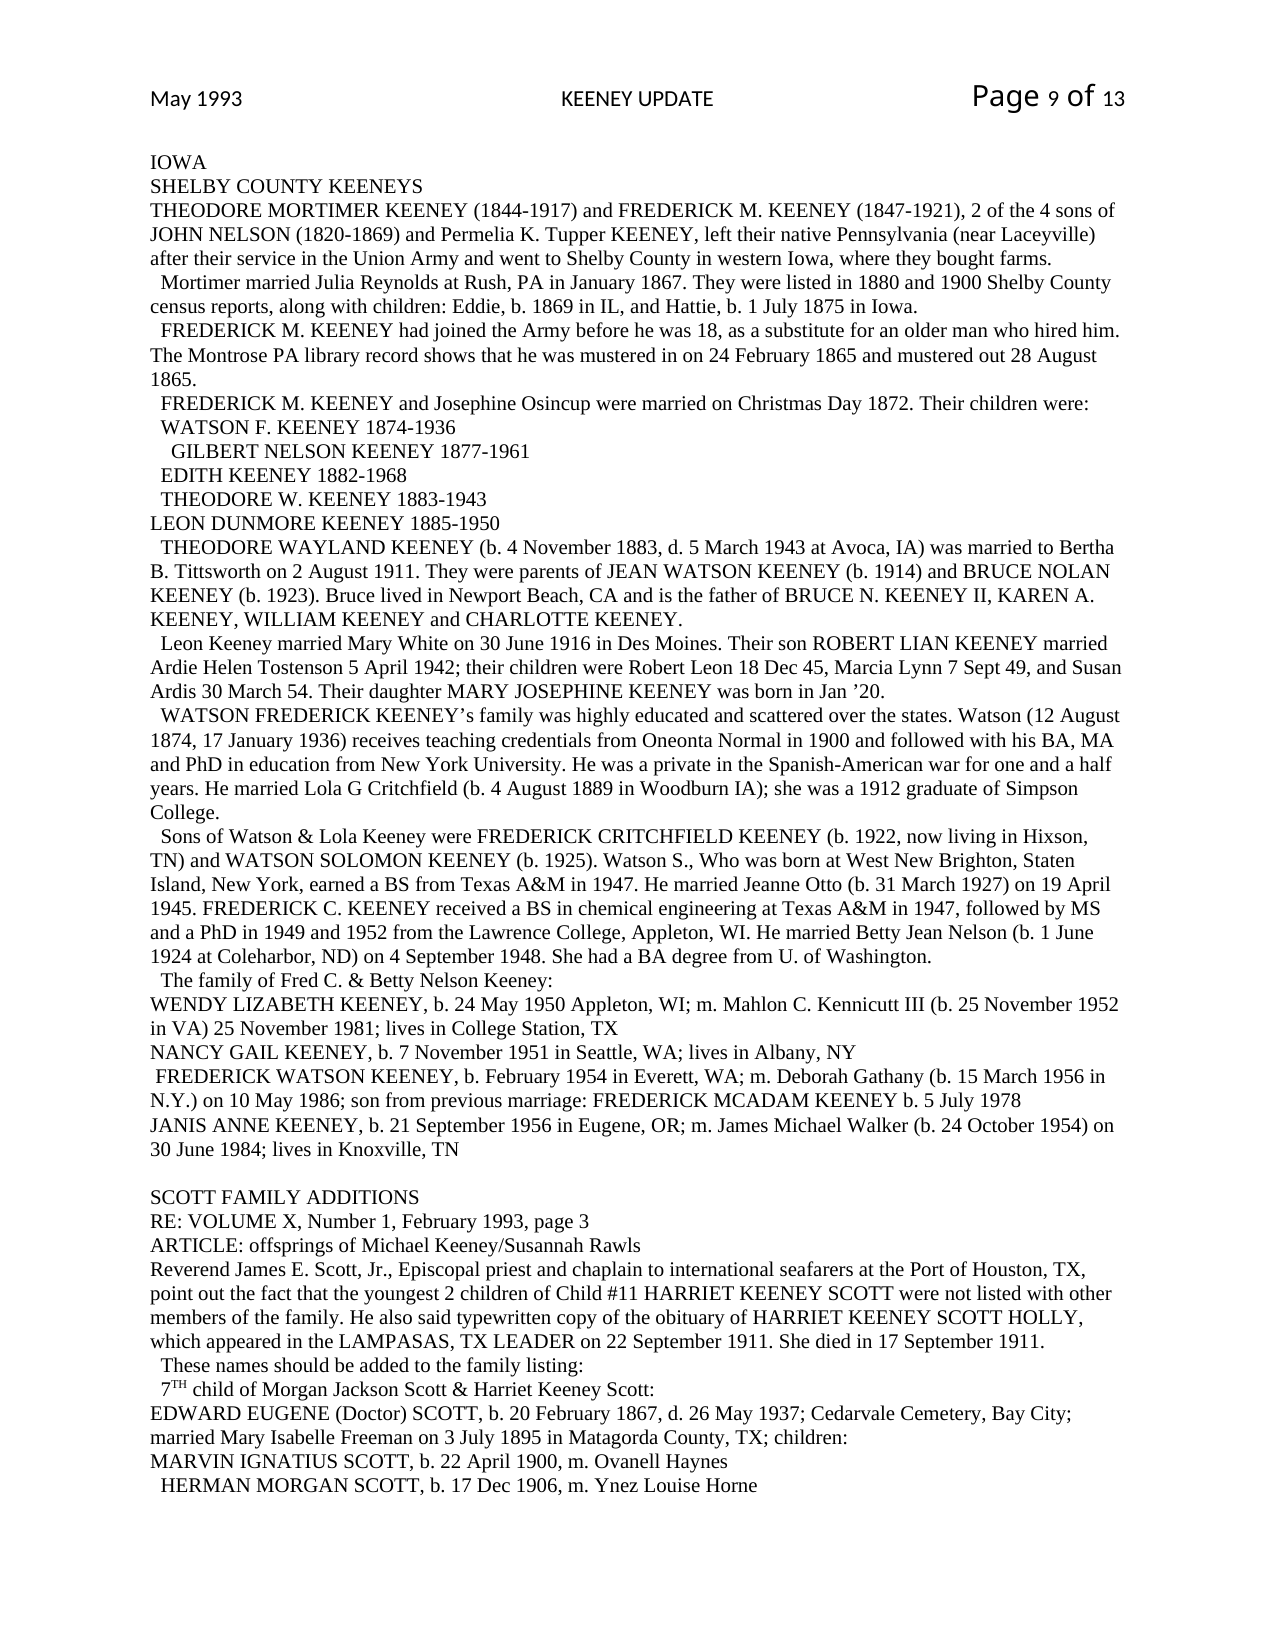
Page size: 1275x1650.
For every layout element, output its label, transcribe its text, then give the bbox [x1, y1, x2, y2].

text THEODORE WAYLAND KEENEY (b. 4 November 1883, d. 5 March 1943 at Avoca, IA) was married to Bertha B. Tittsworth on 2 August 1911. They were parents of JEAN WATSON KEENEY (b. 1914) and BRUCE NOLAN KEENEY (b. 1923). Bruce lived in Newport Beach, CA and is the father of BRUCE N. KEENEY II, KAREN A. KEENEY, WILLIAM KEENEY and CHARLOTTE KEENEY. [150, 535, 1125, 631]
text The family of Fred C. & Betty Nelson Keeney: [150, 968, 1125, 992]
text NANCY GAIL KEENEY, b. 7 November 1951 in Seattle, WA; lives in Albany, NY [150, 1040, 1125, 1064]
text HERMAN MORGAN SCOTT, b. 17 Dec 1906, m. Ynez Louise Horne [150, 1473, 1125, 1497]
text Reverend James E. Scott, Jr., Episcopal priest and chaplain to international seafarers at the Port of Houston, TX, point out the fact that the youngest 2 children of Child #11 HARRIET KEENEY SCOTT were not listed with other members of the family. He also said typewritten copy of the obituary of HARRIET KEENEY SCOTT HOLLY, which appeared in the LAMPASAS, TX LEADER on 22 September 1911. She died in 17 September 1911. [150, 1257, 1125, 1353]
text GILBERT NELSON KEENEY 1877-1961 [150, 439, 1125, 463]
text WENDY LIZABETH KEENEY, b. 24 May 1950 Appleton, WI; m. Mahlon C. Kennicutt III (b. 25 November 1952 in VA) 25 November 1981; lives in College Station, TX [150, 992, 1125, 1040]
text 7TH child of Morgan Jackson Scott & Harriet Keeney Scott: [150, 1377, 1125, 1401]
text LEON DUNMORE KEENEY 1885-1950 [150, 511, 1125, 535]
text THEODORE W. KEENEY 1883-1943 [150, 487, 1125, 511]
text JANIS ANNE KEENEY, b. 21 September 1956 in Eugene, OR; m. James Michael Walker (b. 24 October 1954) on 30 June 1984; lives in Knoxville, TN [150, 1112, 1125, 1161]
text MARVIN IGNATIUS SCOTT, b. 22 April 1900, m. Ovanell Haynes [150, 1449, 1125, 1473]
text WATSON F. KEENEY 1874-1936 [150, 415, 1125, 439]
text Sons of Watson & Lola Keeney were FREDERICK CRITCHFIELD KEENEY (b. 1922, now living in Hixson, TN) and WATSON SOLOMON KEENEY (b. 1925). Watson S., Who was born at West New Brighton, Staten Island, New York, earned a BS from Texas A&M in 1947. He married Jeanne Otto (b. 31 March 1927) on 19 April 1945. FREDERICK C. KEENEY received a BS in chemical engineering at Texas A&M in 1947, followed by MS and a PhD in 1949 and 1952 from the Lawrence College, Appleton, WI. He married Betty Jean Nelson (b. 1 June 1924 at Coleharbor, ND) on 4 September 1948. She had a BA degree from U. of Washington. [150, 824, 1125, 968]
text FREDERICK WATSON KEENEY, b. February 1954 in Everett, WA; m. Deborah Gathany (b. 15 March 1956 in N.Y.) on 10 May 1986; son from previous marriage: FREDERICK MCADAM KEENEY b. 5 July 1978 [150, 1064, 1125, 1112]
text THEODORE MORTIMER KEENEY (1844-1917) and FREDERICK M. KEENEY (1847-1921), 2 of the 4 sons of JOHN NELSON (1820-1869) and Permelia K. Tupper KEENEY, left their native Pennsylvania (near Laceyville) after their service in the Union Army and went to Shelby County in western Iowa, where they bought farms. [150, 198, 1125, 270]
text SHELBY COUNTY KEENEYS [150, 174, 1125, 198]
text Leon Keeney married Mary White on 30 June 1916 in Des Moines. Their son ROBERT LIAN KEENEY married Ardie Helen Tostenson 5 April 1942; their children were Robert Leon 18 Dec 45, Marcia Lynn 7 Sept 49, and Susan Ardis 30 March 54. Their daughter MARY JOSEPHINE KEENEY was born in Jan ’20. [150, 631, 1125, 703]
text These names should be added to the family listing: [150, 1353, 1125, 1377]
text WATSON FREDERICK KEENEY’s family was highly educated and scattered over the states. Watson (12 August 1874, 17 January 1936) receives teaching credentials from Oneonta Normal in 1900 and followed with his BA, MA and PhD in education from New York University. He was a private in the Spanish-American war for one and a half years. He married Lola G Critchfield (b. 4 August 1889 in Woodburn IA); she was a 1912 graduate of Simpson College. [150, 703, 1125, 824]
text SCOTT FAMILY ADDITIONS [150, 1185, 1125, 1209]
text FREDERICK M. KEENEY and Josephine Osincup were married on Christmas Day 1872. Their children were: [150, 391, 1125, 415]
text ARTICLE: offsprings of Michael Keeney/Susannah Rawls [150, 1233, 1125, 1257]
text FREDERICK M. KEENEY had joined the Army before he was 18, as a substitute for an older man who hired him. The Montrose PA library record shows that he was mustered in on 24 February 1865 and mustered out 28 August 1865. [150, 318, 1125, 391]
text IOWA [150, 150, 1125, 174]
text Mortimer married Julia Reynolds at Rush, PA in January 1867. They were listed in 1880 and 1900 Shelby County census reports, along with children: Eddie, b. 1869 in IL, and Hattie, b. 1 July 1875 in Iowa. [150, 270, 1125, 318]
text RE: VOLUME X, Number 1, February 1993, page 3 [150, 1209, 1125, 1233]
text EDITH KEENEY 1882-1968 [150, 463, 1125, 487]
text EDWARD EUGENE (Doctor) SCOTT, b. 20 February 1867, d. 26 May 1937; Cedarvale Cemetery, Bay City; married Mary Isabelle Freeman on 3 July 1895 in Matagorda County, TX; children: [150, 1401, 1125, 1449]
